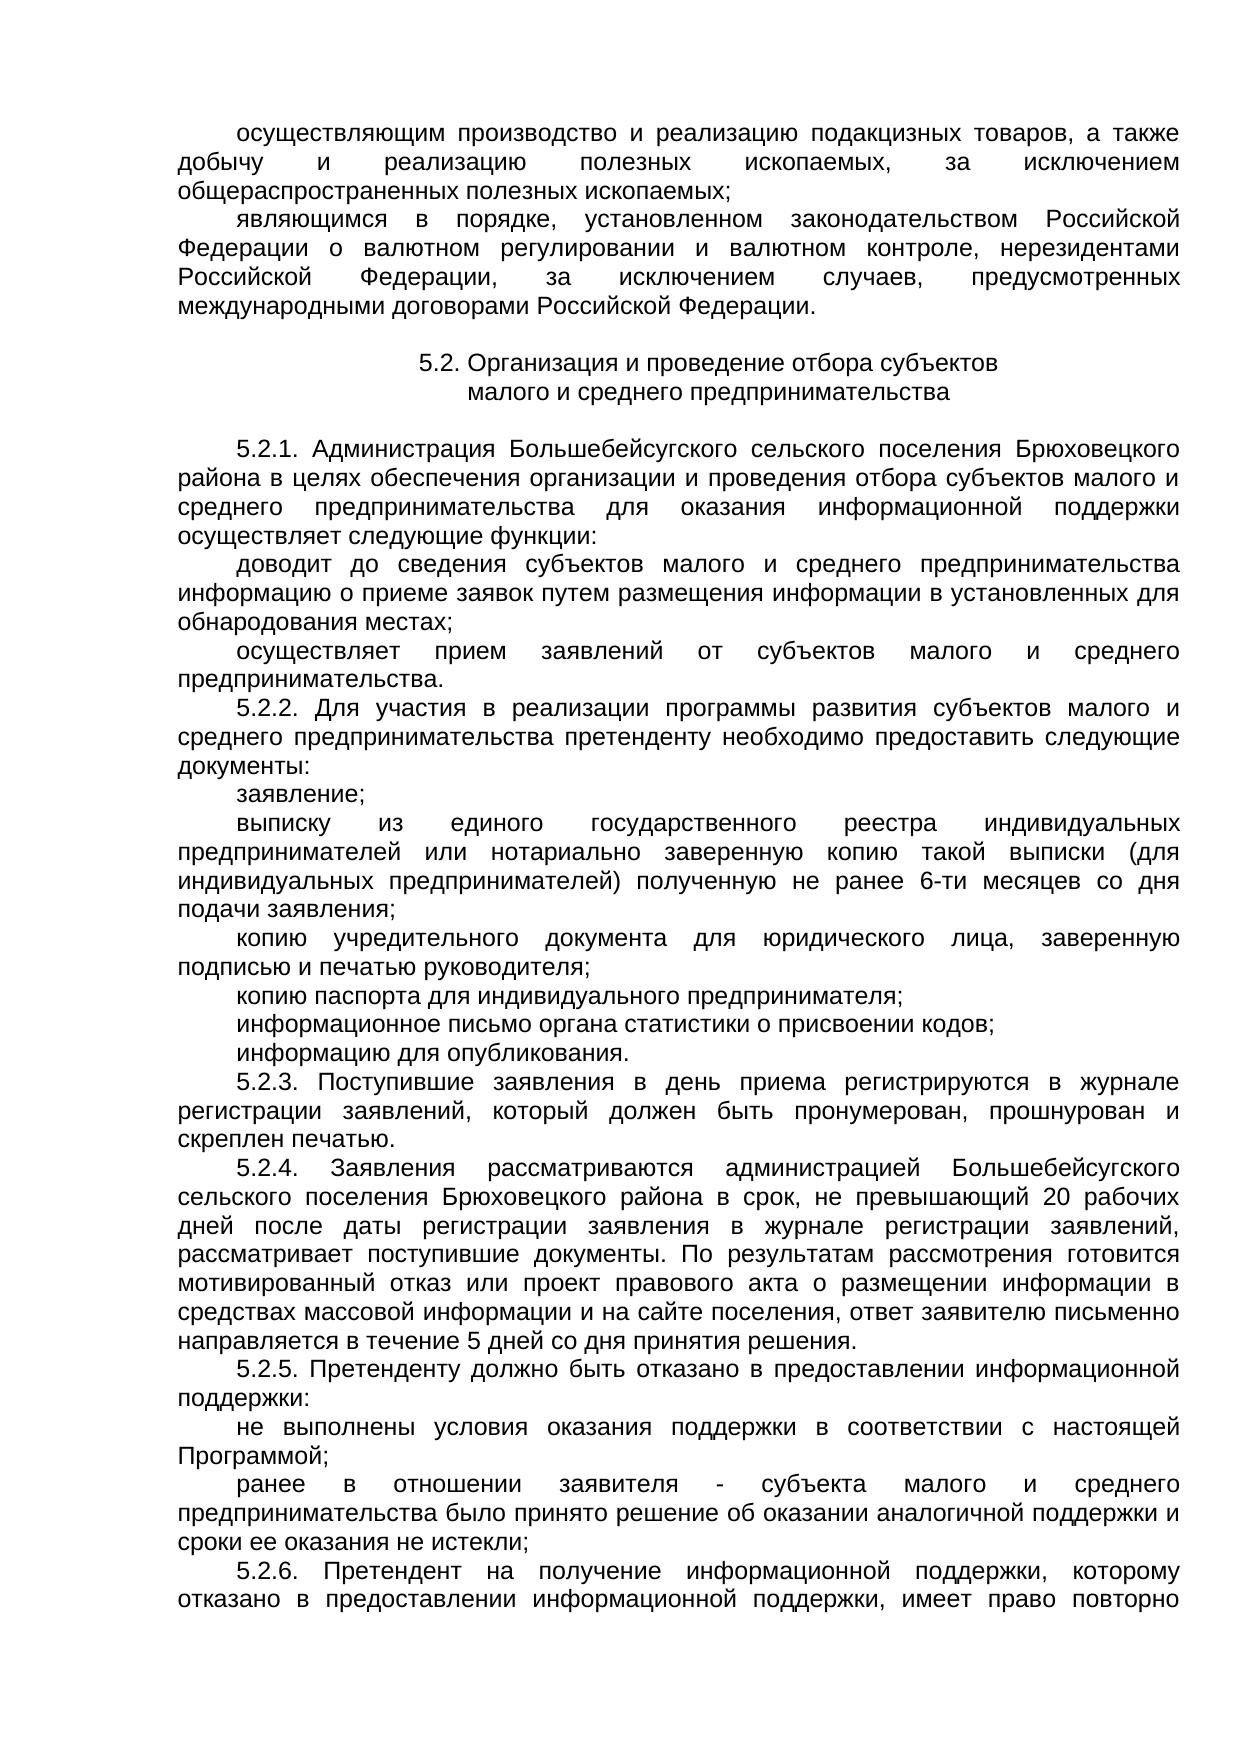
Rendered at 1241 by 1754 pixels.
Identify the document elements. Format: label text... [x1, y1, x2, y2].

text выписку из единого государственного реестра индивидуальных предпринимателей или нотариально заверенную копию такой выписки (для индивидуальных предпринимателей) полученную не ранее 6-ти месяцев со дня подачи заявления; [177, 808, 1181, 923]
text информационное письмо органа статистики о присвоении кодов; [177, 1009, 1181, 1038]
text 5.2.5. Претенденту должно быть отказано в предоставлении информационной поддержки: [177, 1354, 1181, 1412]
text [177, 1556, 1181, 1613]
text не выполнены условия оказания поддержки в соответствии с настоящей Программой; [177, 1412, 1181, 1469]
text информацию для опубликования. [177, 1038, 1181, 1067]
text доводит до сведения субъектов малого и среднего предпринимательства информацию о приеме заявок путем размещения информации в установленных для обнародования местах; [177, 549, 1181, 636]
text копию учредительного документа для юридического лица, заверенную подписью и печатью руководителя; [177, 923, 1181, 981]
text осуществляющим производство и реализацию подакцизных товаров, а также добычу и реализацию полезных ископаемых, за исключением общераспространенных полезных ископаемых; [177, 118, 1181, 204]
text являющимся в порядке, установленном законодательством Российской Федерации о валютном регулировании и валютном контроле, нерезидентами Российской Федерации, за исключением случаев, предусмотренных международными договорами Российской Федерации. [177, 204, 1181, 319]
text 5.2.1. Администрация Большебейсугского сельского поселения Брюховецкого района в целях обеспечения организации и проведения отбора субъектов малого и среднего предпринимательства для оказания информационной поддержки осуществляет следующие функции: [177, 434, 1181, 549]
text ранее в отношении заявителя - субъекта малого и среднего предпринимательства было принято решение об оказании аналогичной поддержки и сроки ее оказания не истекли; [177, 1469, 1181, 1556]
text копию паспорта для индивидуального предпринимателя; [177, 981, 1181, 1009]
text осуществляет прием заявлений от субъектов малого и среднего предпринимательства. [177, 636, 1181, 693]
text малого и среднего предпринимательства [177, 377, 1181, 406]
text 5.2.2. Для участия в реализации программы развития субъектов малого и среднего предпринимательства претенденту необходимо предоставить следующие документы: [177, 693, 1181, 779]
text 5.2.4. Заявления рассматриваются администрацией Большебейсугского сельского поселения Брюховецкого района в срок, не превышающий 20 рабочих дней после даты регистрации заявления в журнале регистрации заявлений, рассматривает поступившие документы. По результатам рассмотрения готовится мотивированный отказ или проект правового акта о размещении информации в средствах массовой информации и на сайте поселения, ответ заявителю письменно направляется в течение 5 дней со дня принятия решения. [177, 1153, 1181, 1354]
text заявление; [177, 779, 1181, 808]
text 5.2.3. Поступившие заявления в день приема регистрируются в журнале регистрации заявлений, который должен быть пронумерован, прошнурован и скреплен печатью. [177, 1067, 1181, 1153]
text 5.2. Организация и проведение отбора субъектов [177, 348, 1181, 377]
